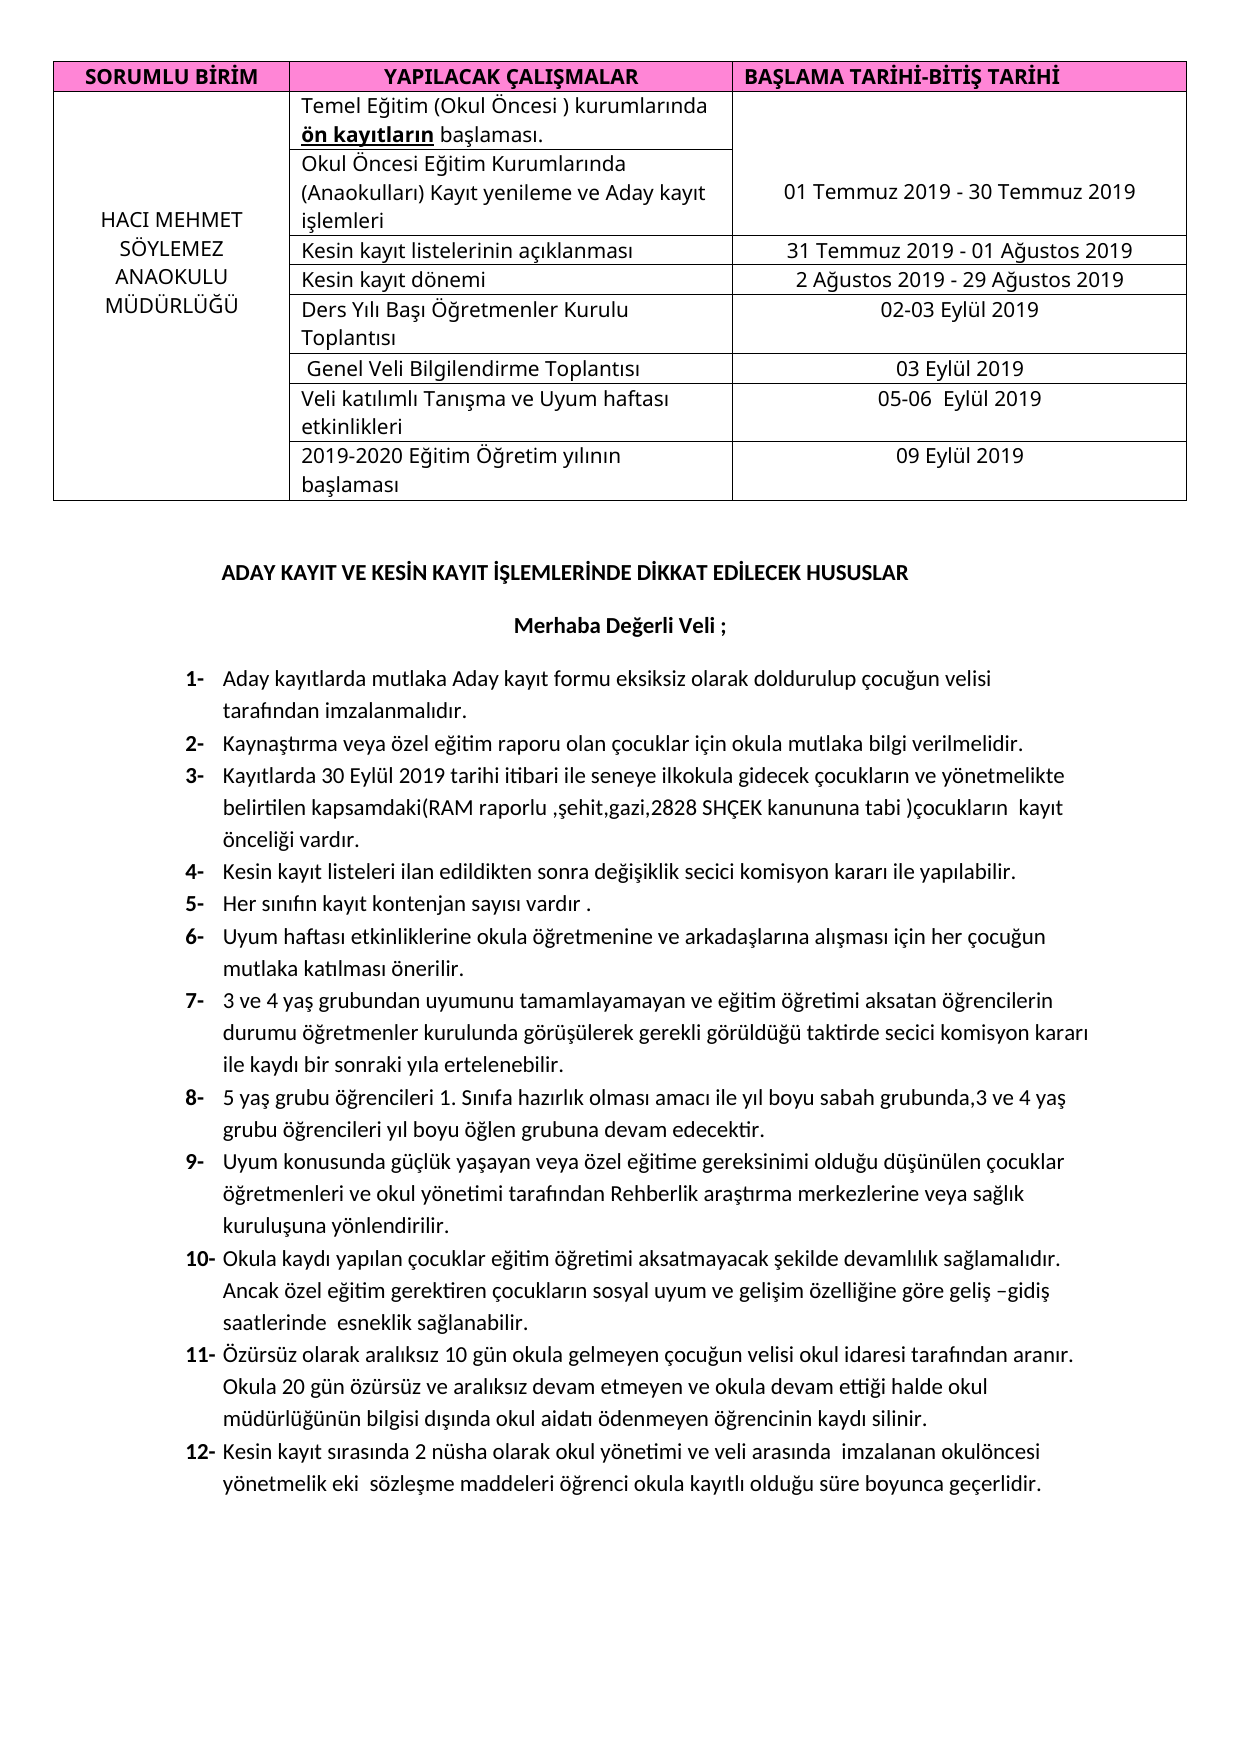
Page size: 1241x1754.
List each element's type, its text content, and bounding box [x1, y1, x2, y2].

list Kesin kayıt sırasında 2 nüsha olarak okul yönetimi ve veli arasında imzalanan okulöncesi yönetmelik eki sözleşme maddeleri öğrenci okula kayıtlı olduğu süre boyunca geçerlidir. [185, 1437, 1093, 1497]
table_cell Kesin kayıt dönemi [290, 265, 732, 294]
table_cell Genel Veli Bilgilendirme Toplantısı [290, 354, 732, 383]
list Kayıtlarda 30 Eylül 2019 tarihi itibari ile seneye ilkokula gidecek çocukların ve yönetmelikte belirtilen kapsamdaki(RAM raporlu ,şehit,gazi,2828 SHÇEK kanununa tabi )çocukların kayıt önceliği vardır. [185, 761, 1093, 853]
table_cell HACI MEHMET SÖYLEMEZ ANAOKULU MÜDÜRLÜĞÜ [54, 92, 289, 500]
table_cell 09 Eylül 2019 [733, 442, 1186, 500]
list Uyum konusunda güçlük yaşayan veya özel eğitime gereksinimi olduğu düşünülen çocuklar öğretmenleri ve okul yönetimi tarafından Rehberlik araştırma merkezlerine veya sağlık kuruluşuna yönlendirilir. [185, 1147, 1093, 1239]
list Özürsüz olarak aralıksız 10 gün okula gelmeyen çocuğun velisi okul idaresi tarafından aranır. [185, 1340, 1093, 1368]
table_header SORUMLU BİRİM [54, 62, 289, 91]
list Kaynaştırma veya özel eğitim raporu olan çocuklar için okula mutlaka bilgi verilmelidir. [185, 729, 1093, 757]
table_cell Veli katılımlı Tanışma ve Uyum haftası etkinlikleri [290, 384, 732, 441]
list Her sınıfın kayıt kontenjan sayısı vardır . [185, 889, 1093, 918]
table_cell 2019-2020 Eğitim Öğretim yılının başlaması [290, 442, 732, 500]
list Kesin kayıt listeleri ilan edildikten sonra değişiklik secici komisyon kararı ile yapılabilir. [185, 857, 1093, 885]
table_cell Temel Eğitim (Okul Öncesi ) kurumlarında ön kayıtların başlaması. [290, 92, 732, 148]
list Okula kaydı yapılan çocuklar eğitim öğretimi aksatmayacak şekilde devamlılık sağlamalıdır. Ancak özel eğitim gerektiren çocukların sosyal uyum ve gelişim özelliğine göre geliş –gidiş saatlerinde esneklik sağlanabilir. [185, 1244, 1093, 1336]
list Uyum haftası etkinliklerine okula öğretmenine ve arkadaşlarına alışması için her çocuğun mutlaka katılması önerilir. [185, 922, 1093, 982]
list Okula 20 gün özürsüz ve aralıksız devam etmeyen ve okula devam ettiği halde okul müdürlüğünün bilgisi dışında okul aidatı ödenmeyen öğrencinin kaydı silinir. [223, 1372, 1093, 1433]
list 3 ve 4 yaş grubundan uyumunu tamamlayamayan ve eğitim öğretimi aksatan öğrencilerin durumu öğretmenler kurulunda görüşülerek gerekli görüldüğü taktirde secici komisyon kararı ile kaydı bir sonraki yıla ertelenebilir. [185, 986, 1093, 1078]
table_cell 31 Temmuz 2019 - 01 Ağustos 2019 [733, 236, 1186, 264]
list Aday kayıtlarda mutlaka Aday kayıt formu eksiksiz olarak doldurulup çocuğun velisi tarafından imzalanmalıdır. [185, 664, 1093, 724]
table_cell 02-03 Eylül 2019 [733, 295, 1186, 353]
table_cell Okul Öncesi Eğitim Kurumlarında (Anaokulları) Kayıt yenileme ve Aday kayıt işlemleri [290, 150, 732, 235]
table_cell 03 Eylül 2019 [733, 354, 1186, 383]
text ADAY KAYIT VE KESİN KAYIT İŞLEMLERİNDE DİKKAT EDİLECEK HUSUSLAR [148, 558, 1093, 586]
table_header BAŞLAMA TARİHİ-BİTİŞ TARİHİ [733, 62, 1186, 91]
table_cell 05-06 Eylül 2019 [733, 384, 1186, 441]
table_cell 2 Ağustos 2019 - 29 Ağustos 2019 [733, 265, 1186, 294]
table_cell Ders Yılı Başı Öğretmenler Kurulu Toplantısı [290, 295, 732, 353]
table_cell Kesin kayıt listelerinin açıklanması [290, 236, 732, 264]
list 5 yaş grubu öğrencileri 1. Sınıfa hazırlık olması amacı ile yıl boyu sabah grubunda,3 ve 4 yaş grubu öğrencileri yıl boyu öğlen grubuna devam edecektir. [185, 1083, 1093, 1143]
table_cell 01 Temmuz 2019 - 30 Temmuz 2019 [733, 92, 1186, 235]
table_header YAPILACAK ÇALIŞMALAR [290, 62, 732, 91]
text Merhaba Değerli Veli ; [148, 611, 1093, 639]
